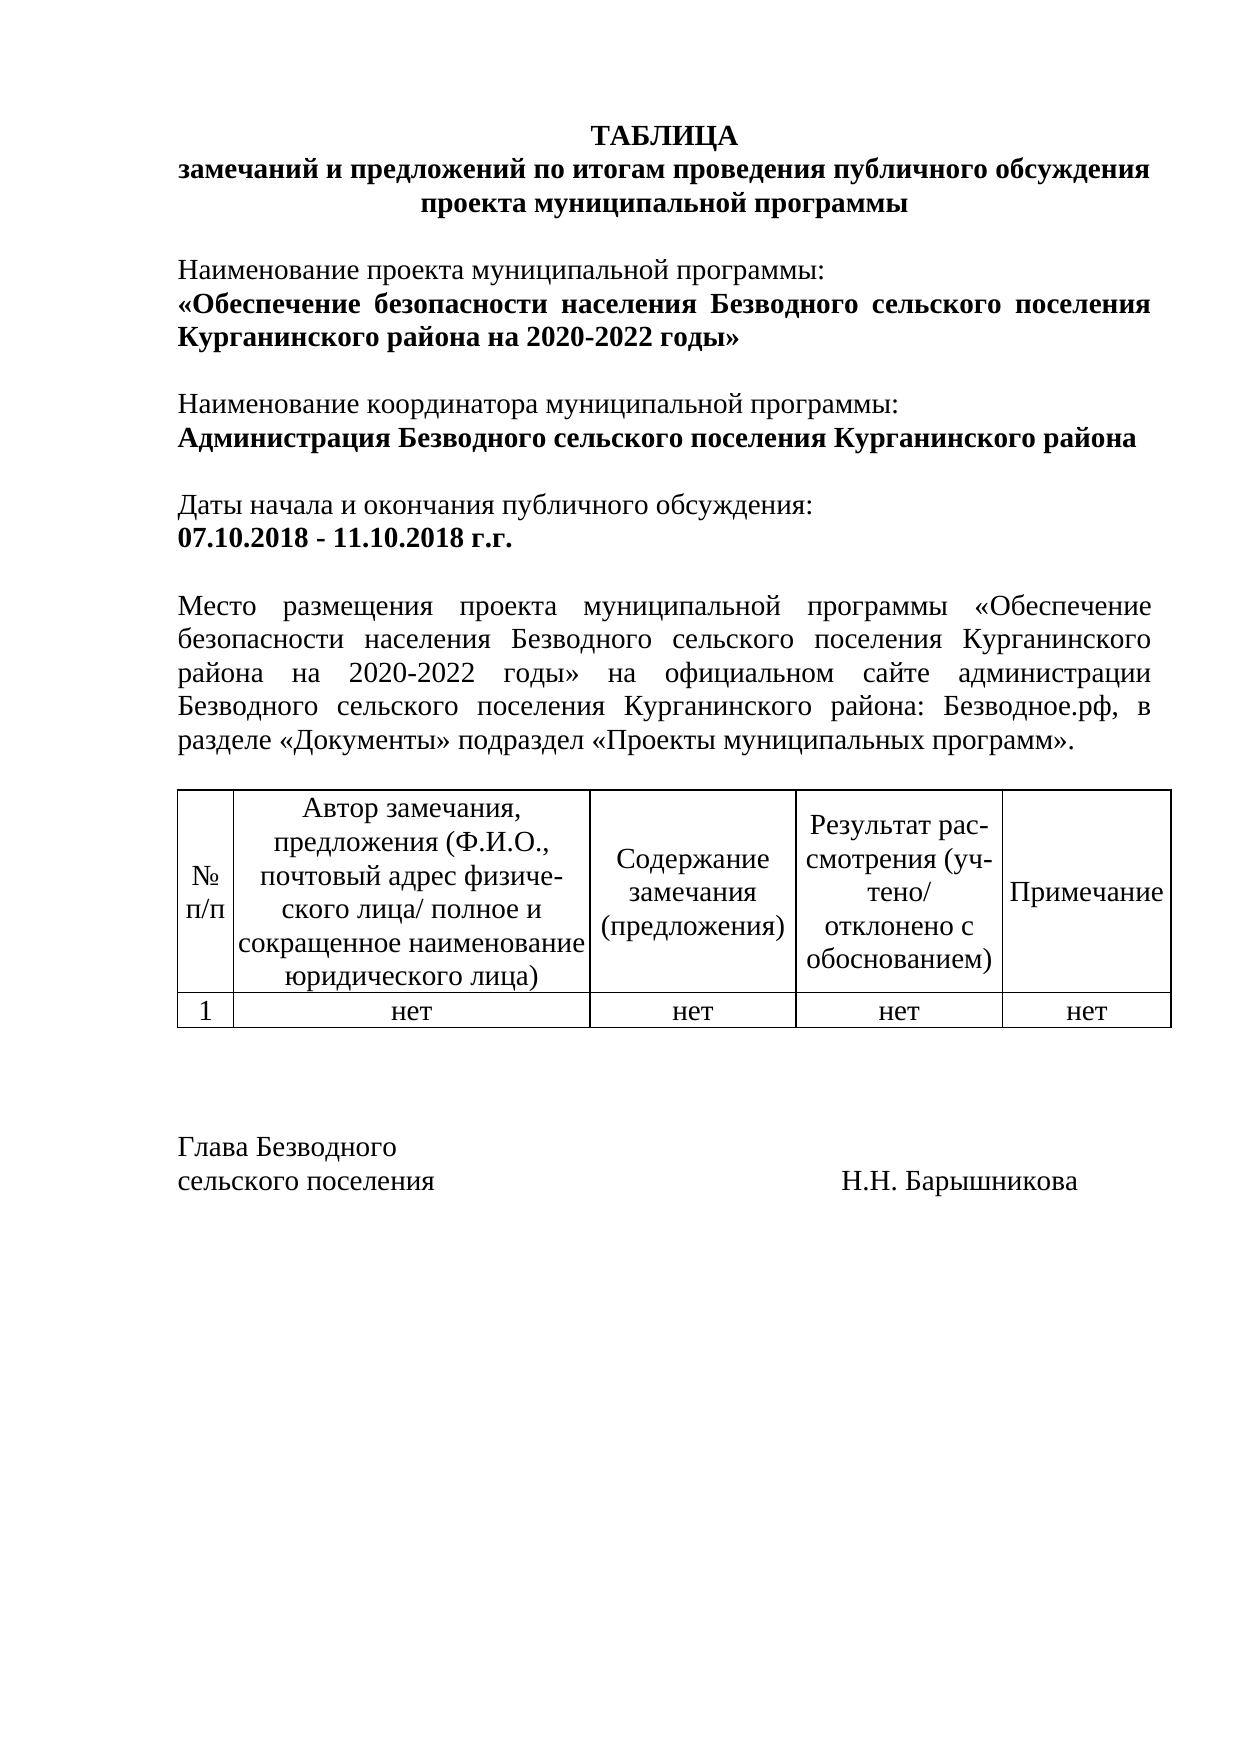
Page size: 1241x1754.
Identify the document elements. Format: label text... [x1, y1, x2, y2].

text ТАБЛИЦА [177, 118, 1152, 152]
text Наименование проекта муниципальной программы: [177, 252, 1152, 286]
table_cell нет [1003, 993, 1170, 1027]
table_header Автор замечания, предложения (Ф.И.О., почтовый адрес физического лица/ полное и сокращенное наименование юридического лица) [234, 791, 589, 992]
table_header Содержание замечания (предложения) [591, 791, 795, 992]
table_cell 1 [178, 993, 233, 1027]
text 07.10.2018 - 11.10.2018 г.г. [177, 521, 1152, 554]
table_header Результат рассмотрения (учтено/ отклонено с обоснованием) [797, 791, 1002, 992]
table_cell нет [591, 993, 795, 1027]
text Глава Безводного [177, 1129, 1152, 1163]
table_cell нет [234, 993, 589, 1027]
table_header № п/п [178, 791, 233, 992]
text замечаний и предложений по итогам проведения публичного обсуждения проекта муниципальной программы [177, 152, 1152, 219]
text сельского поселения Н.Н. Барышникова [177, 1163, 1152, 1196]
text Место размещения проекта муниципальной программы «Обеспечение безопасности населения Безводного сельского поселения Курганинского района на 2020-2022 годы» на официальном сайте администрации Безводного сельского поселения Курганинского района: Безводное.рф, в разделе «Документы» подраздел «Проекты муниципальных программ». [177, 588, 1152, 755]
text «Обеспечение безопасности населения Безводного сельского поселения Курганинского района на 2020-2022 годы» [177, 286, 1152, 353]
text Наименование координатора муниципальной программы: [177, 386, 1152, 420]
table_header Примечание [1003, 791, 1170, 992]
text Даты начала и окончания публичного обсуждения: [177, 487, 1152, 521]
text Администрация Безводного сельского поселения Курганинского района [177, 420, 1152, 453]
table_cell нет [797, 993, 1002, 1027]
